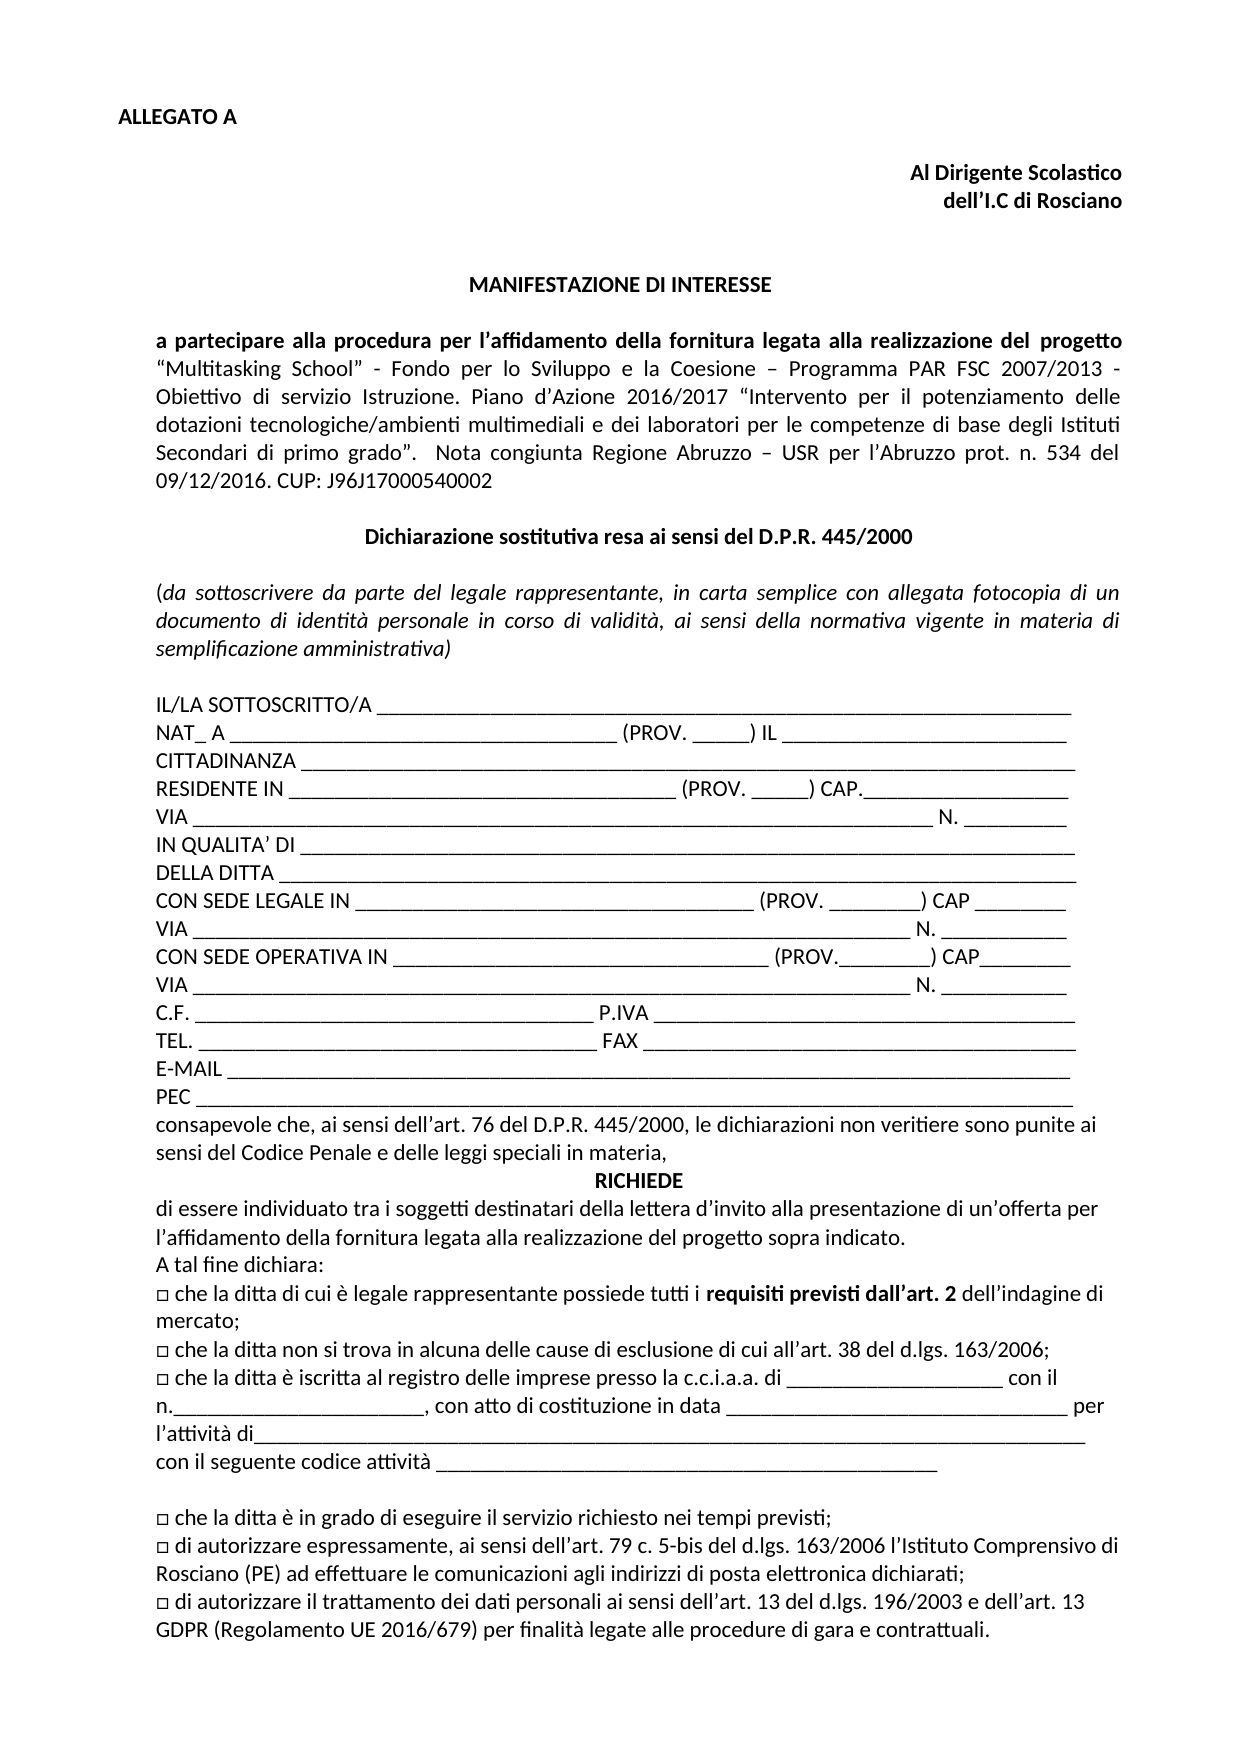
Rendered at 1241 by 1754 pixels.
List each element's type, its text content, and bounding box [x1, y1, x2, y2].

text A tal fine dichiara: [156, 1251, 1122, 1279]
text CITTADINANZA ____________________________________________________________________ [156, 746, 1122, 774]
text C.F. ___________________________________ P.IVA _____________________________________ [156, 998, 1122, 1026]
text TEL. ___________________________________ FAX ______________________________________ [156, 1026, 1122, 1054]
text VIA _______________________________________________________________ N. ___________ [156, 914, 1122, 942]
text □ di autorizzare il trattamento dei dati personali ai sensi dell’art. 13 del d.lgs. 196/2003 e dell’art. 13 GDPR (Regolamento UE 2016/679) per finalità legate alle procedure di gara e contrattuali. [156, 1587, 1122, 1643]
text consapevole che, ai sensi dell’art. 76 del D.P.R. 445/2000, le dichiarazioni non veritiere sono punite ai sensi del Codice Penale e delle leggi speciali in materia, [156, 1111, 1122, 1167]
text □ che la ditta è iscritta al registro delle imprese presso la c.c.i.a.a. di ___________________ con il n.______________________, con atto di costituzione in data ______________________________ per l’attività di_________________________________________________________________________ [156, 1363, 1122, 1447]
text NAT_ A __________________________________ (PROV. _____) IL _________________________ [156, 718, 1122, 746]
text VIA _________________________________________________________________ N. _________ [156, 802, 1122, 830]
text PEC _____________________________________________________________________________ [156, 1082, 1122, 1111]
text IL/LA SOTTOSCRITTO/A _____________________________________________________________ [156, 690, 1122, 718]
text □ di autorizzare espressamente, ai sensi dell’art. 79 c. 5-bis del d.lgs. 163/2006 l’Istituto Comprensivo di Rosciano (PE) ad effettuare le comunicazioni agli indirizzi di posta elettronica dichiarati; [156, 1531, 1122, 1587]
text MANIFESTAZIONE DI INTERESSE [118, 270, 1122, 298]
text a partecipare alla procedura per l’affidamento della fornitura legata alla realizzazione del progetto “Multitasking School” - Fondo per lo Sviluppo e la Coesione – Programma PAR FSC 2007/2013 - Obiettivo di servizio Istruzione. Piano d’Azione 2016/2017 “Intervento per il potenziamento delle dotazioni tecnologiche/ambienti multimediali e dei laboratori per le competenze di base degli Istituti Secondari di primo grado”. Nota congiunta Regione Abruzzo – USR per l’Abruzzo prot. n. 534 del 09/12/2016. CUP: J96J17000540002 [156, 326, 1122, 494]
text CON SEDE OPERATIVA IN _________________________________ (PROV.________) CAP________ [156, 942, 1122, 970]
text □ che la ditta non si trova in alcuna delle cause di esclusione di cui all’art. 38 del d.lgs. 163/2006; [156, 1335, 1122, 1363]
text CON SEDE LEGALE IN ___________________________________ (PROV. ________) CAP ________ [156, 886, 1122, 914]
text dell’I.C di Rosciano [156, 186, 1122, 214]
text ALLEGATO A [118, 102, 1122, 130]
text Al Dirigente Scolastico [156, 158, 1122, 186]
text Dichiarazione sostitutiva resa ai sensi del D.P.R. 445/2000 [156, 522, 1122, 550]
text □ che la ditta è in grado di eseguire il servizio richiesto nei tempi previsti; [156, 1503, 1122, 1531]
text RICHIEDE [156, 1167, 1122, 1194]
text E-MAIL __________________________________________________________________________ [156, 1054, 1122, 1082]
text DELLA DITTA ______________________________________________________________________ [156, 858, 1122, 886]
text di essere individuato tra i soggetti destinatari della lettera d’invito alla presentazione di un’offerta per l’affidamento della fornitura legata alla realizzazione del progetto sopra indicato. [156, 1194, 1122, 1251]
text IN QUALITA’ DI ____________________________________________________________________ [156, 830, 1122, 858]
text (da sottoscrivere da parte del legale rappresentante, in carta semplice con allegata fotocopia di un documento di identità personale in corso di validità, ai sensi della normativa vigente in materia di semplificazione amministrativa) [156, 578, 1122, 662]
text RESIDENTE IN __________________________________ (PROV. _____) CAP.__________________ [156, 774, 1122, 802]
text VIA _______________________________________________________________ N. ___________ [156, 970, 1122, 998]
text con il seguente codice attività ____________________________________________ [118, 1447, 1122, 1475]
text □ che la ditta di cui è legale rappresentante possiede tutti i requisiti previsti dall’art. 2 dell’indagine di mercato; [156, 1279, 1122, 1335]
